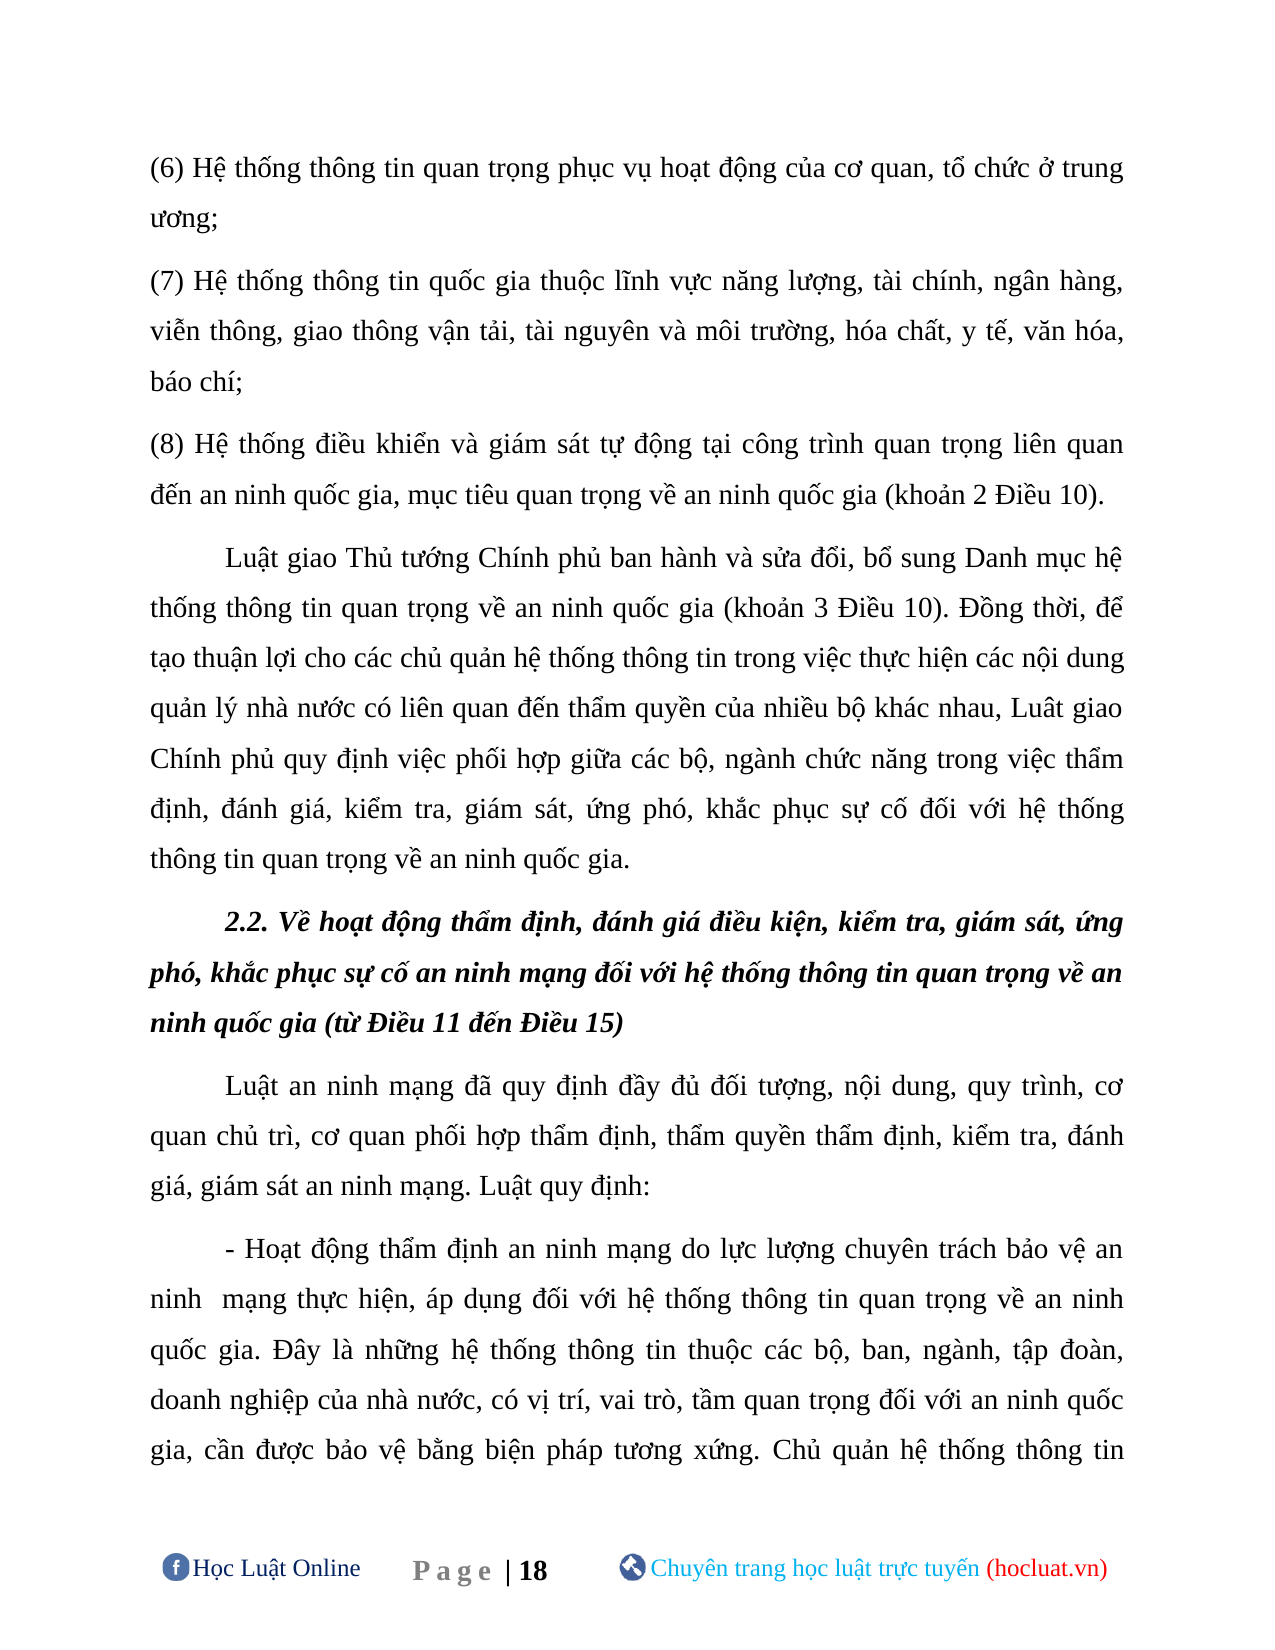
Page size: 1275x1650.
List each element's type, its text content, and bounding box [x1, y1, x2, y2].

text Luật an ninh mạng đã quy định đầy đủ đối tượng, nội dung, quy trình, cơ quan chủ trì, cơ quan phối hợp thẩm định, thẩm quyền thẩm định, kiểm tra, đánh giá, giám sát an ninh mạng. Luật quy định: [150, 1068, 1125, 1202]
text (8) Hệ thống điều khiển và giám sát tự động tại công trình quan trọng liên quan đến an ninh quốc gia, mục tiêu quan trọng về an ninh quốc gia (khoản 2 Điều 10). [150, 427, 1125, 510]
text 2.2. Về hoạt động thẩm định, đánh giá điều kiện, kiểm tra, giám sát, ứng phó, khắc phục sự cố an ninh mạng đối với hệ thống thông tin quan trọng về an ninh quốc gia (từ Điều 11 đến Điều 15) [150, 904, 1125, 1038]
text Luật giao Thủ tướng Chính phủ ban hành và sửa đổi, bổ sung Danh mục hệ thống thông tin quan trọng về an ninh quốc gia (khoản 3 Điều 10). Đồng thời, để tạo thuận lợi cho các chủ quản hệ thống thông tin trong việc thực hiện các nội dung quản lý nhà nước có liên quan đến thẩm quyền của nhiều bộ khác nhau, Luât giao Chính phủ quy định việc phối hợp giữa các bộ, ngành chức năng trong việc thẩm định, đánh giá, kiểm tra, giám sát, ứng phó, khắc phục sự cố đối với hệ thống thông tin quan trọng về an ninh quốc gia. [150, 540, 1125, 875]
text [150, 1231, 1125, 1466]
picture [162, 1553, 190, 1581]
text (6) Hệ thống thông tin quan trọng phục vụ hoạt động của cơ quan, tổ chức ở trung ương; [150, 150, 1125, 234]
text (7) Hệ thống thông tin quốc gia thuộc lĩnh vực năng lượng, tài chính, ngân hàng, viễn thông, giao thông vận tải, tài nguyên và môi trường, hóa chất, y tế, văn hóa, báo chí; [150, 263, 1125, 397]
picture [619, 1553, 646, 1581]
